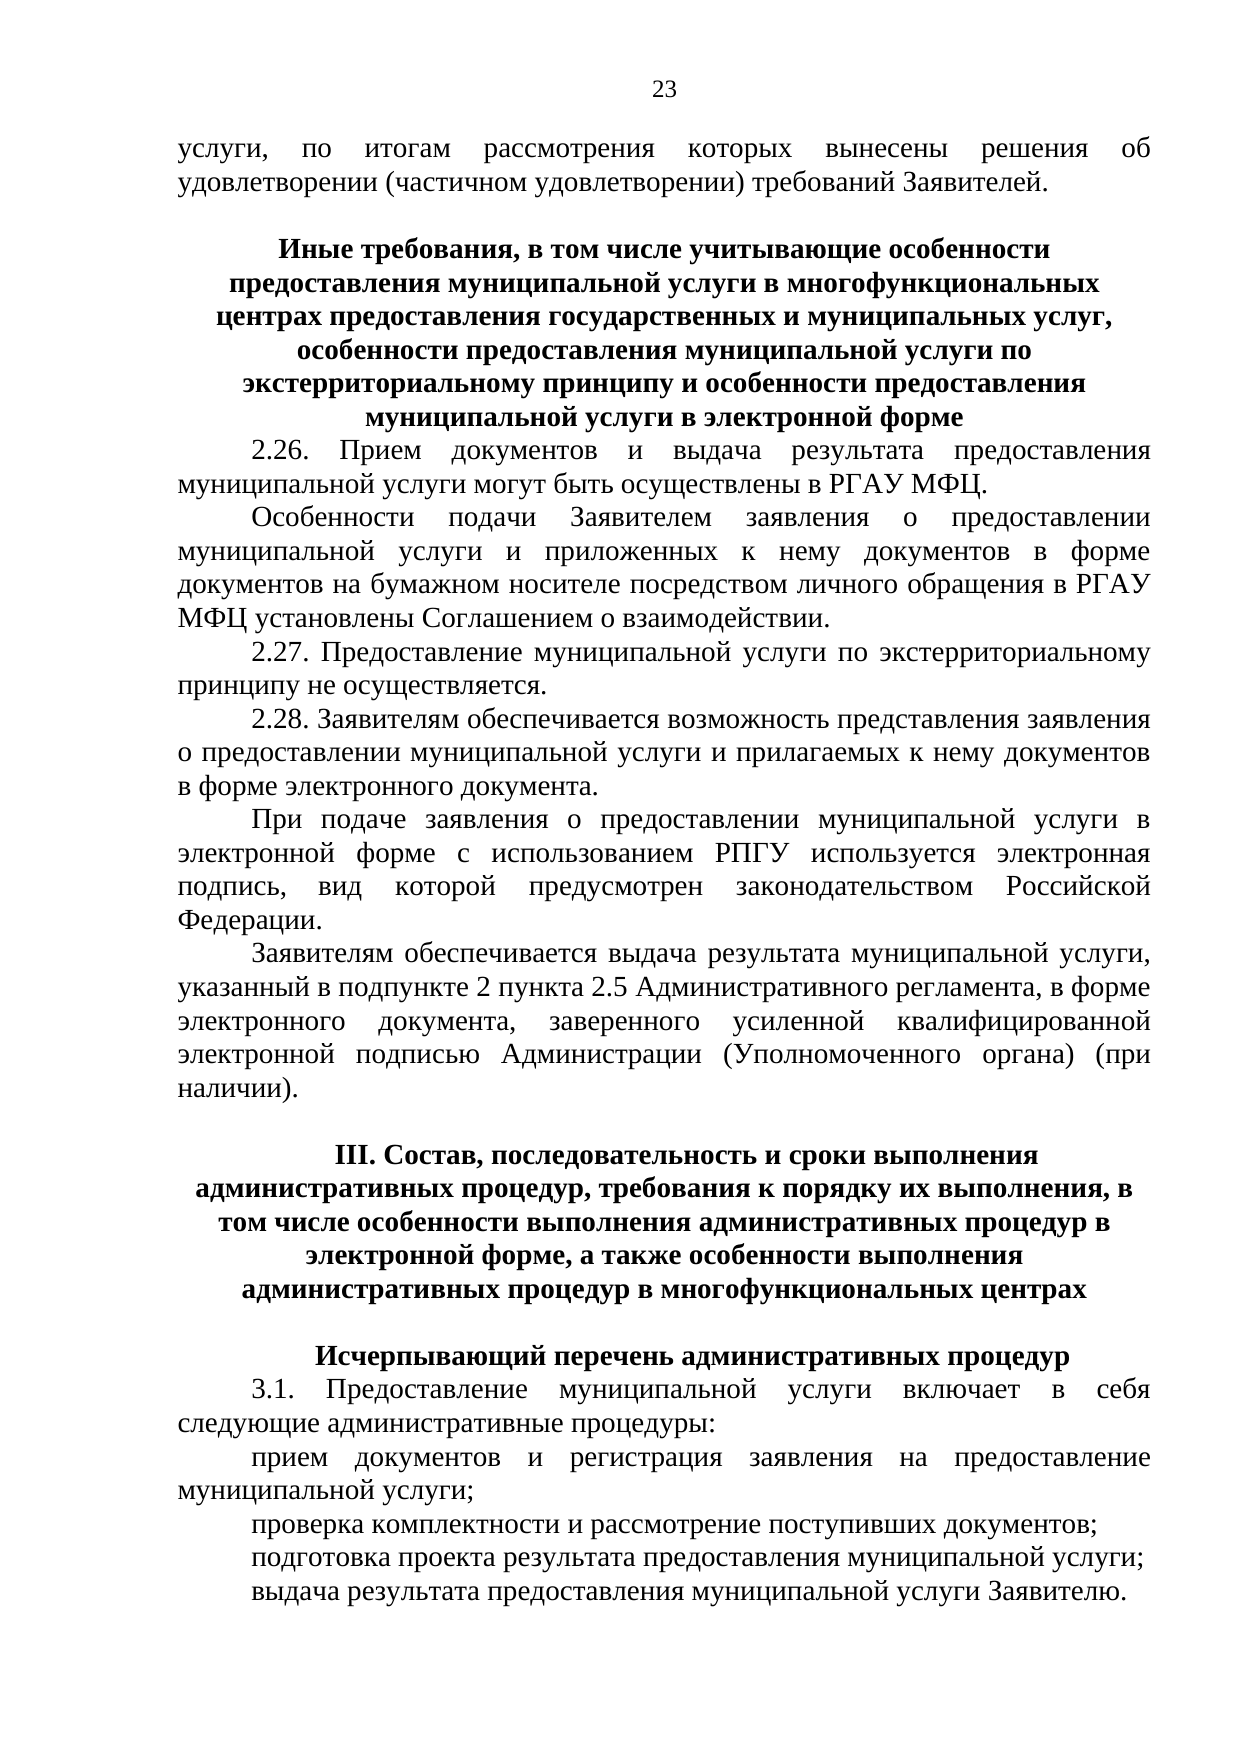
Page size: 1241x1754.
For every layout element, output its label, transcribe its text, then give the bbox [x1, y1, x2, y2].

text выдача результата предоставления муниципальной услуги Заявителю. [177, 1573, 1152, 1606]
text Иные требования, в том числе учитывающие особенности предоставления муниципальной услуги в многофункциональных центрах предоставления государственных и муниципальных услуг, особенности предоставления муниципальной услуги по экстерриториальному принципу и особенности предоставления муниципальной услуги в электронной форме [177, 231, 1152, 432]
text подготовка проекта результата предоставления муниципальной услуги; [177, 1539, 1152, 1573]
text прием документов и регистрация заявления на предоставление муниципальной услуги; [177, 1439, 1152, 1506]
text Исчерпывающий перечень административных процедур [177, 1338, 1152, 1372]
text Заявителям обеспечивается выдача результата муниципальной услуги, указанный в подпункте 2 пункта 2.5 Административного регламента, в форме электронного документа, заверенного усиленной квалифицированной электронной подписью Администрации (Уполномоченного органа) (при наличии). [177, 936, 1152, 1103]
text При подаче заявления о предоставлении муниципальной услуги в электронной форме с использованием РПГУ используется электронная подпись, вид которой предусмотрен законодательством Российской Федерации. [177, 801, 1152, 936]
text проверка комплектности и рассмотрение поступивших документов; [177, 1506, 1152, 1539]
text III. Состав, последовательность и сроки выполнения административных процедур, требования к порядку их выполнения, в том числе особенности выполнения административных процедур в электронной форме, а также особенности выполнения административных процедур в многофункциональных центрах [177, 1137, 1152, 1304]
text 2.27. Предоставление муниципальной услуги по экстерриториальному принципу не осуществляется. [177, 634, 1152, 701]
text Особенности подачи Заявителем заявления о предоставлении муниципальной услуги и приложенных к нему документов в форме документов на бумажном носителе посредством личного обращения в РГАУ МФЦ установлены Соглашением о взаимодействии. [177, 499, 1152, 634]
text 2.26. Прием документов и выдача результата предоставления муниципальной услуги могут быть осуществлены в РГАУ МФЦ. [177, 432, 1152, 499]
text 3.1. Предоставление муниципальной услуги включает в себя следующие административные процедуры: [177, 1372, 1152, 1439]
text 2.28. Заявителям обеспечивается возможность представления заявления о предоставлении муниципальной услуги и прилагаемых к нему документов в форме электронного документа. [177, 701, 1152, 801]
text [177, 131, 1152, 198]
